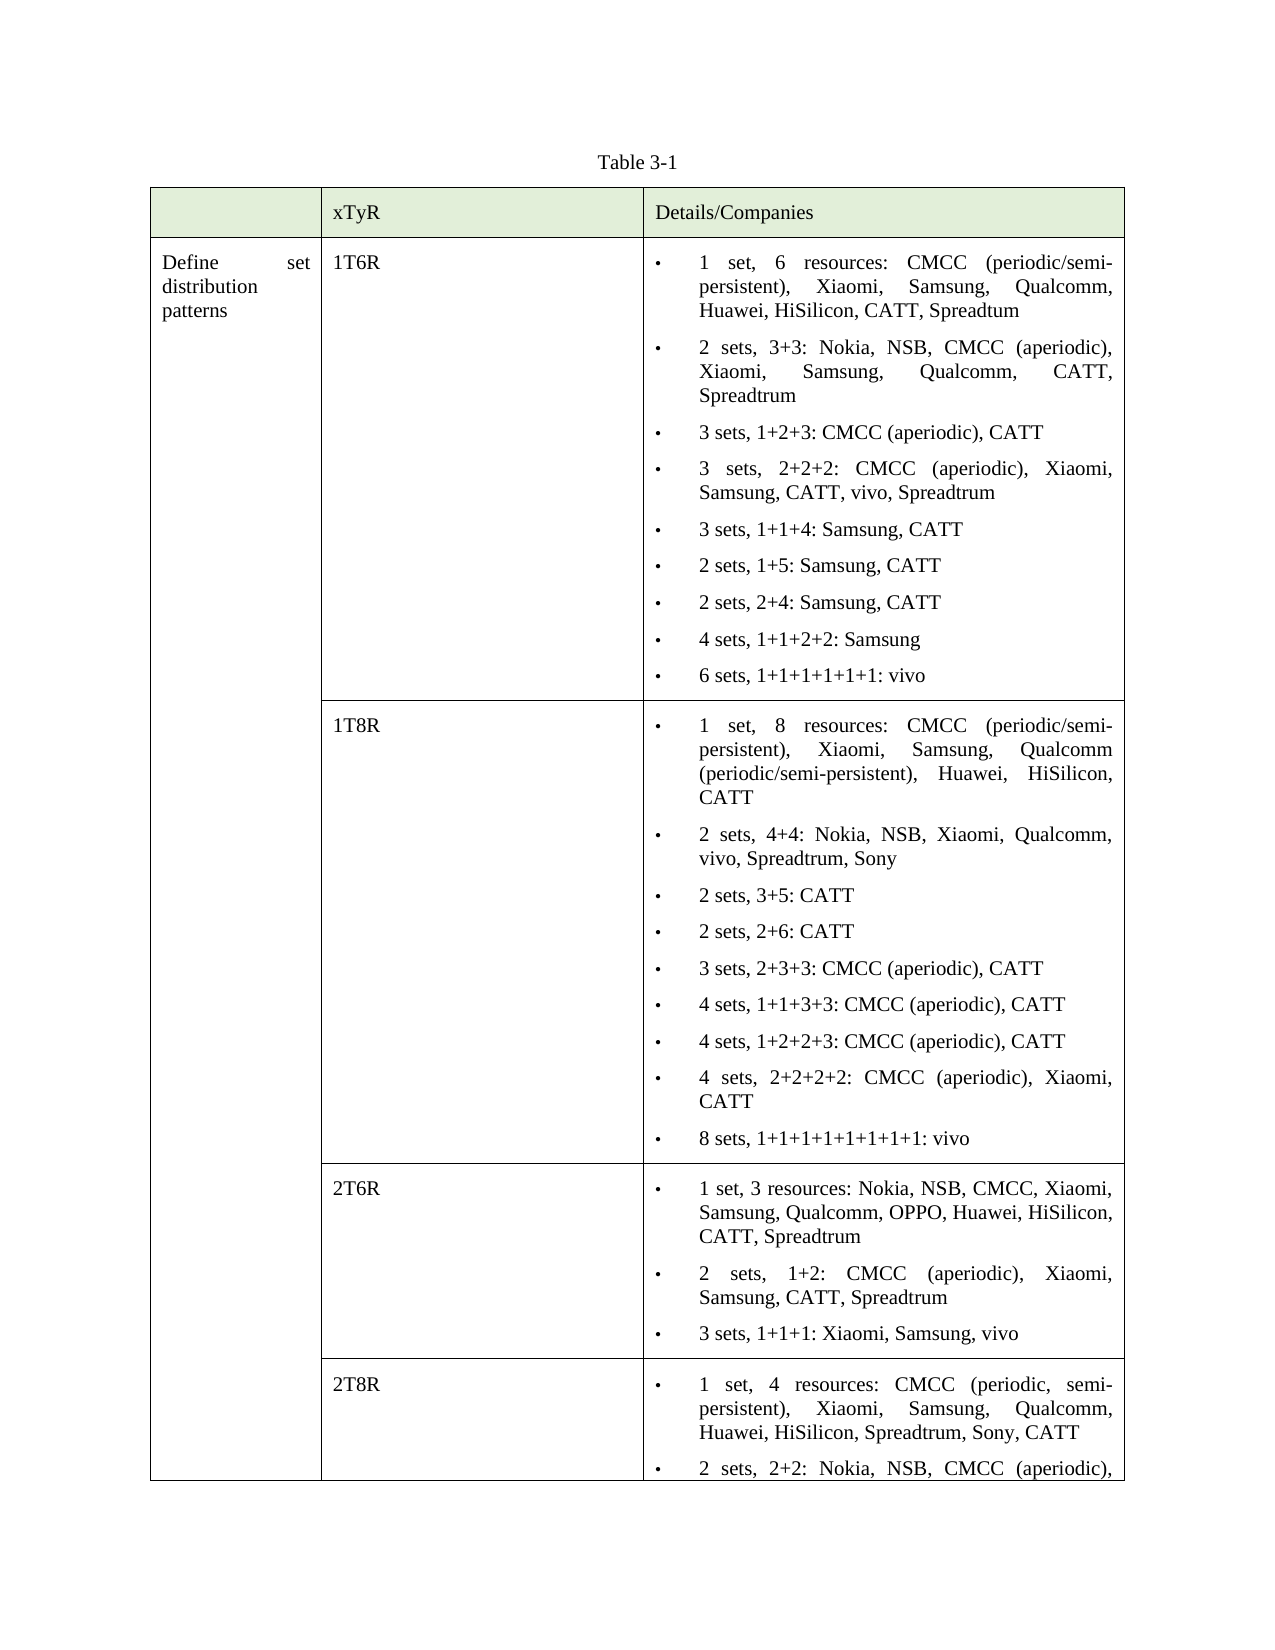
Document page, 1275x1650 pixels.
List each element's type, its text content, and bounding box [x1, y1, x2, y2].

table_header [151, 188, 321, 237]
table_header xTyR [322, 188, 643, 237]
table_cell 1 set, 8 resources: CMCC (periodic/semi-persistent), Xiaomi, Samsung, Qualcomm (periodic/semi-persistent), Huawei, HiSilicon, CATT 2 sets, 4+4: Nokia, NSB, Xiaomi, Qualcomm, vivo, Spreadtrum, Sony 2 sets, 3+5: CATT 2 sets, 2+6: CATT 3 sets, 2+3+3: CMCC (aperiodic), CATT 4 sets, 1+1+3+3: CMCC (aperiodic), CATT 4 sets, 1+2+2+3: CMCC (aperiodic), CATT 4 sets, 2+2+2+2: CMCC (aperiodic), Xiaomi, CATT 8 sets, 1+1+1+1+1+1+1+1: vivo [644, 701, 1124, 1162]
table_header Details/Companies [644, 188, 1124, 237]
table_cell Define set distribution patterns [151, 238, 321, 1480]
table_cell 1 set, 3 resources: Nokia, NSB, CMCC, Xiaomi, Samsung, Qualcomm, OPPO, Huawei, HiSilicon, CATT, Spreadtrum 2 sets, 1+2: CMCC (aperiodic), Xiaomi, Samsung, CATT, Spreadtrum 3 sets, 1+1+1: Xiaomi, Samsung, vivo [644, 1164, 1124, 1358]
table_cell 1T8R [322, 701, 643, 1162]
table_cell 1T6R [322, 238, 643, 699]
table_cell 1 set, 6 resources: CMCC (periodic/semi-persistent), Xiaomi, Samsung, Qualcomm, Huawei, HiSilicon, CATT, Spreadtum 2 sets, 3+3: Nokia, NSB, CMCC (aperiodic), Xiaomi, Samsung, Qualcomm, CATT, Spreadtrum 3 sets, 1+2+3: CMCC (aperiodic), CATT 3 sets, 2+2+2: CMCC (aperiodic), Xiaomi, Samsung, CATT, vivo, Spreadtrum 3 sets, 1+1+4: Samsung, CATT 2 sets, 1+5: Samsung, CATT 2 sets, 2+4: Samsung, CATT 4 sets, 1+1+2+2: Samsung 6 sets, 1+1+1+1+1+1: vivo [644, 238, 1124, 699]
table_cell 2T8R [322, 1359, 643, 1480]
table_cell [644, 1359, 1124, 1480]
text Table 3-1 [150, 150, 1125, 174]
table_cell 2T6R [322, 1164, 643, 1358]
